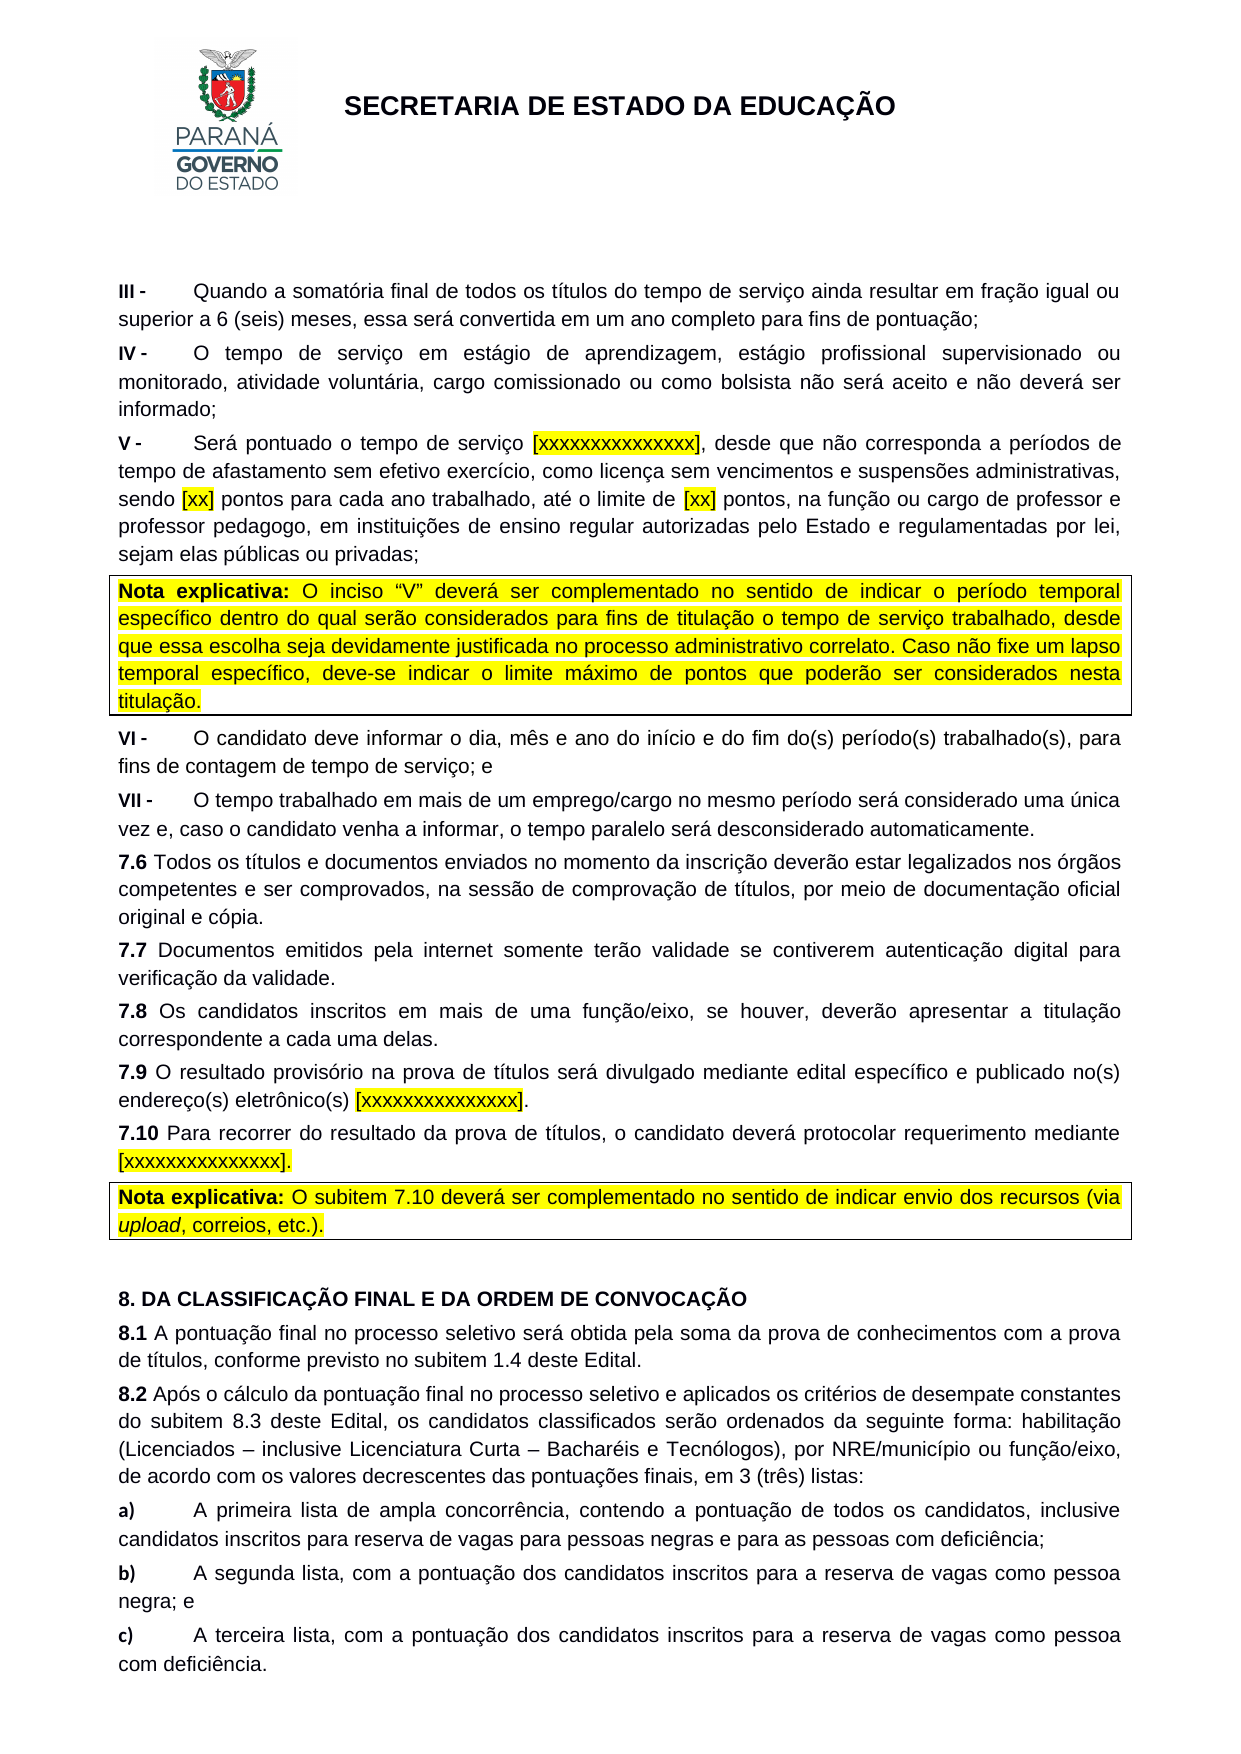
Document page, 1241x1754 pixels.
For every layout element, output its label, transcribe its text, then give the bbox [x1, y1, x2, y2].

picture [153, 37, 298, 196]
list Quando a somatória final de todos os títulos do tempo de serviço ainda resultar em fração igual ou superior a 6 (seis) meses, essa será convertida em um ano completo para fins de pontuação; [118, 278, 1122, 331]
text 7.6 Todos os títulos e documentos enviados no momento da inscrição deverão estar legalizados nos órgãos competentes e ser comprovados, na sessão de comprovação de títulos, por meio de documentação oficial original e cópia. [118, 850, 1122, 929]
list O candidato deve informar o dia, mês e ano do início e do fim do(s) período(s) trabalhado(s), para fins de contagem de tempo de serviço; e [118, 725, 1122, 778]
list O tempo de serviço em estágio de aprendizagem, estágio profissional supervisionado ou monitorado, atividade voluntária, cargo comissionado ou como bolsista não será aceito e não deverá ser informado; [118, 341, 1122, 421]
text 7.10 Para recorrer do resultado da prova de títulos, o candidato deverá protocolar requerimento mediante [xxxxxxxxxxxxxxx]. [118, 1121, 1122, 1172]
text 8. DA CLASSIFICAÇÃO FINAL E DA ORDEM DE CONVOCAÇÃO [118, 1287, 1122, 1311]
text 7.7 Documentos emitidos pela internet somente terão validade se contiverem autenticação digital para verificação da validade. [118, 962, 1122, 990]
list A terceira lista, com a pontuação dos candidatos inscritos para a reserva de vagas como pessoa com deficiência. [118, 1622, 1122, 1675]
text Nota explicativa: O subitem 7.10 deverá ser complementado no sentido de indicar envio dos recursos (via upload, correios, etc.). [110, 1183, 1131, 1239]
list O tempo trabalhado em mais de um emprego/cargo no mesmo período será considerado uma única vez e, caso o candidato venha a informar, o tempo paralelo será desconsiderado automaticamente. [118, 787, 1122, 840]
text 8.1 A pontuação final no processo seletivo será obtida pela soma da prova de conhecimentos com a prova de títulos, conforme previsto no subitem 1.4 deste Edital. [118, 1321, 1122, 1372]
list A segunda lista, com a pontuação dos candidatos inscritos para a reserva de vagas como pessoa negra; e [118, 1560, 1122, 1613]
text Nota explicativa: O inciso “V” deverá ser complementado no sentido de indicar o período temporal específico dentro do qual serão considerados para fins de titulação o tempo de serviço trabalhado, desde que essa escolha seja devidamente justificada no processo administrativo correlato. Caso não fixe um lapso temporal específico, deve-se indicar o limite máximo de pontos que poderão ser considerados nesta titulação. [110, 576, 1131, 714]
list A primeira lista de ampla concorrência, contendo a pontuação de todos os candidatos, inclusive candidatos inscritos para reserva de vagas para pessoas negras e para as pessoas com deficiência; [118, 1498, 1122, 1551]
text 8.2 Após o cálculo da pontuação final no processo seletivo e aplicados os critérios de desempate constantes do subitem 8.3 deste Edital, os candidatos classificados serão ordenados da seguinte forma: habilitação (Licenciados – inclusive Licenciatura Curta – Bacharéis e Tecnólogos), por NRE/município ou função/eixo, de acordo com os valores decrescentes das pontuações finais, em 3 (três) listas: [118, 1382, 1122, 1488]
text 7.8 Os candidatos inscritos em mais de uma função/eixo, se houver, deverão apresentar a titulação correspondente a cada uma delas. [118, 999, 1122, 1051]
text 7.9 O resultado provisório na prova de títulos será divulgado mediante edital específico e publicado no(s) endereço(s) eletrônico(s) [xxxxxxxxxxxxxxx]. [118, 1060, 1122, 1112]
list Será pontuado o tempo de serviço [xxxxxxxxxxxxxxx], desde que não corresponda a períodos de tempo de afastamento sem efetivo exercício, como licença sem vencimentos e suspensões administrativas, sendo [xx] pontos para cada ano trabalhado, até o limite de [xx] pontos, na função ou cargo de professor e professor pedagogo, em instituições de ensino regular autorizadas pelo Estado e regulamentadas por lei, sejam elas públicas ou privadas; [118, 430, 1122, 566]
